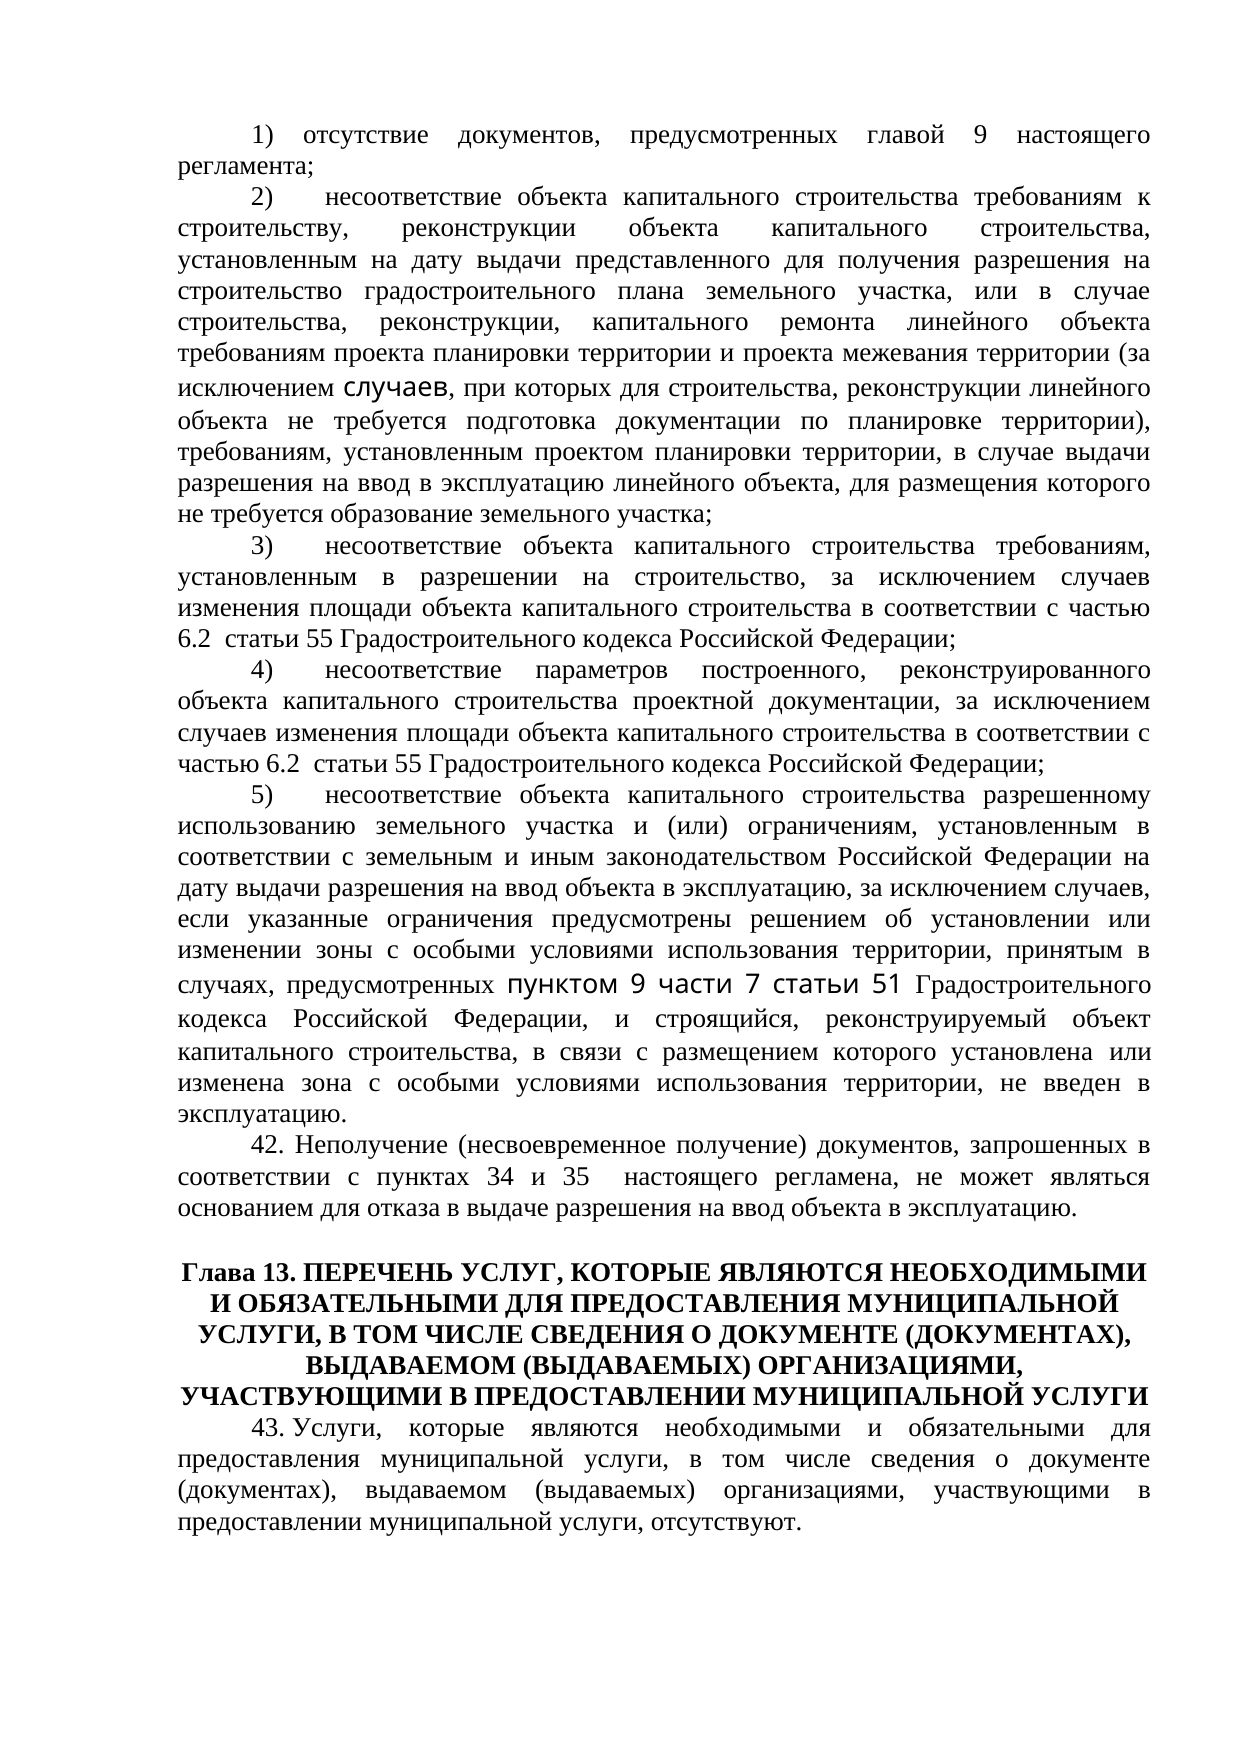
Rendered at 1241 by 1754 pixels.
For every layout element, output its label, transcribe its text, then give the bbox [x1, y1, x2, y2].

list несоответствие объекта капитального строительства требованиям к строительству, реконструкции объекта капитального строительства, установленным на дату выдачи представленного для получения разрешения на строительство градостроительного плана земельного участка, или в случае строительства, реконструкции, капитального ремонта линейного объекта требованиям проекта планировки территории и проекта межевания территории (за исключением случаев, при которых для строительства, реконструкции линейного объекта не требуется подготовка документации по планировке территории), требованиям, установленным проектом планировки территории, в случае выдачи разрешения на ввод в эксплуатацию линейного объекта, для размещения которого не требуется образование земельного участка; [177, 180, 1152, 529]
list несоответствие объекта капитального строительства требованиям, установленным в разрешении на строительство, за исключением случаев изменения площади объекта капитального строительства в соответствии с частью 6.2 статьи 55 Градостроительного кодекса Российской Федерации; [177, 529, 1152, 653]
text 43. Услуги, которые являются необходимыми и обязательными для предоставления муниципальной услуги, в том числе сведения о документе (документах), выдаваемом (выдаваемых) организациями, участвующими в предоставлении муниципальной услуги, отсутствуют. [177, 1411, 1152, 1536]
list несоответствие объекта капитального строительства разрешенному использованию земельного участка и (или) ограничениям, установленным в соответствии с земельным и иным законодательством Российской Федерации на дату выдачи разрешения на ввод объекта в эксплуатацию, за исключением случаев, если указанные ограничения предусмотрены решением об установлении или изменении зоны с особыми условиями использования территории, принятым в случаях, предусмотренных пунктом 9 части 7 статьи 51 Градостроительного кодекса Российской Федерации, и строящийся, реконструируемый объект капитального строительства, в связи с размещением которого установлена или изменена зона с особыми условиями использования территории, не введен в эксплуатацию. [177, 778, 1152, 1129]
text 1) отсутствие документов, предусмотренных главой 9 настоящего регламента; [177, 118, 1152, 180]
text 42. Неполучение (несвоевременное получение) документов, запрошенных в соответствии с пунктах 34 и 35 настоящего регламена, не может являться основанием для отказа в выдаче разрешения на ввод объекта в эксплуатацию. [177, 1129, 1152, 1222]
list несоответствие параметров построенного, реконструированного объекта капитального строительства проектной документации, за исключением случаев изменения площади объекта капитального строительства в соответствии с частью 6.2 статьи 55 Градостроительного кодекса Российской Федерации; [177, 653, 1152, 778]
list Глава 13. ПЕРЕЧЕНЬ УСЛУГ, КОТОРЫЕ ЯВЛЯЮТСЯ НЕОБХОДИМЫМИ И ОБЯЗАТЕЛЬНЫМИ ДЛЯ ПРЕДОСТАВЛЕНИЯ МУНИЦИПАЛЬНОЙ УСЛУГИ, В ТОМ ЧИСЛЕ СВЕДЕНИЯ О ДОКУМЕНТЕ (ДОКУМЕНТАХ), ВЫДАВАЕМОМ (ВЫДАВАЕМЫХ) ОРГАНИЗАЦИЯМИ, УЧАСТВУЮЩИМИ В ПРЕДОСТАВЛЕНИИ МУНИЦИПАЛЬНОЙ УСЛУГИ [177, 1256, 1152, 1411]
